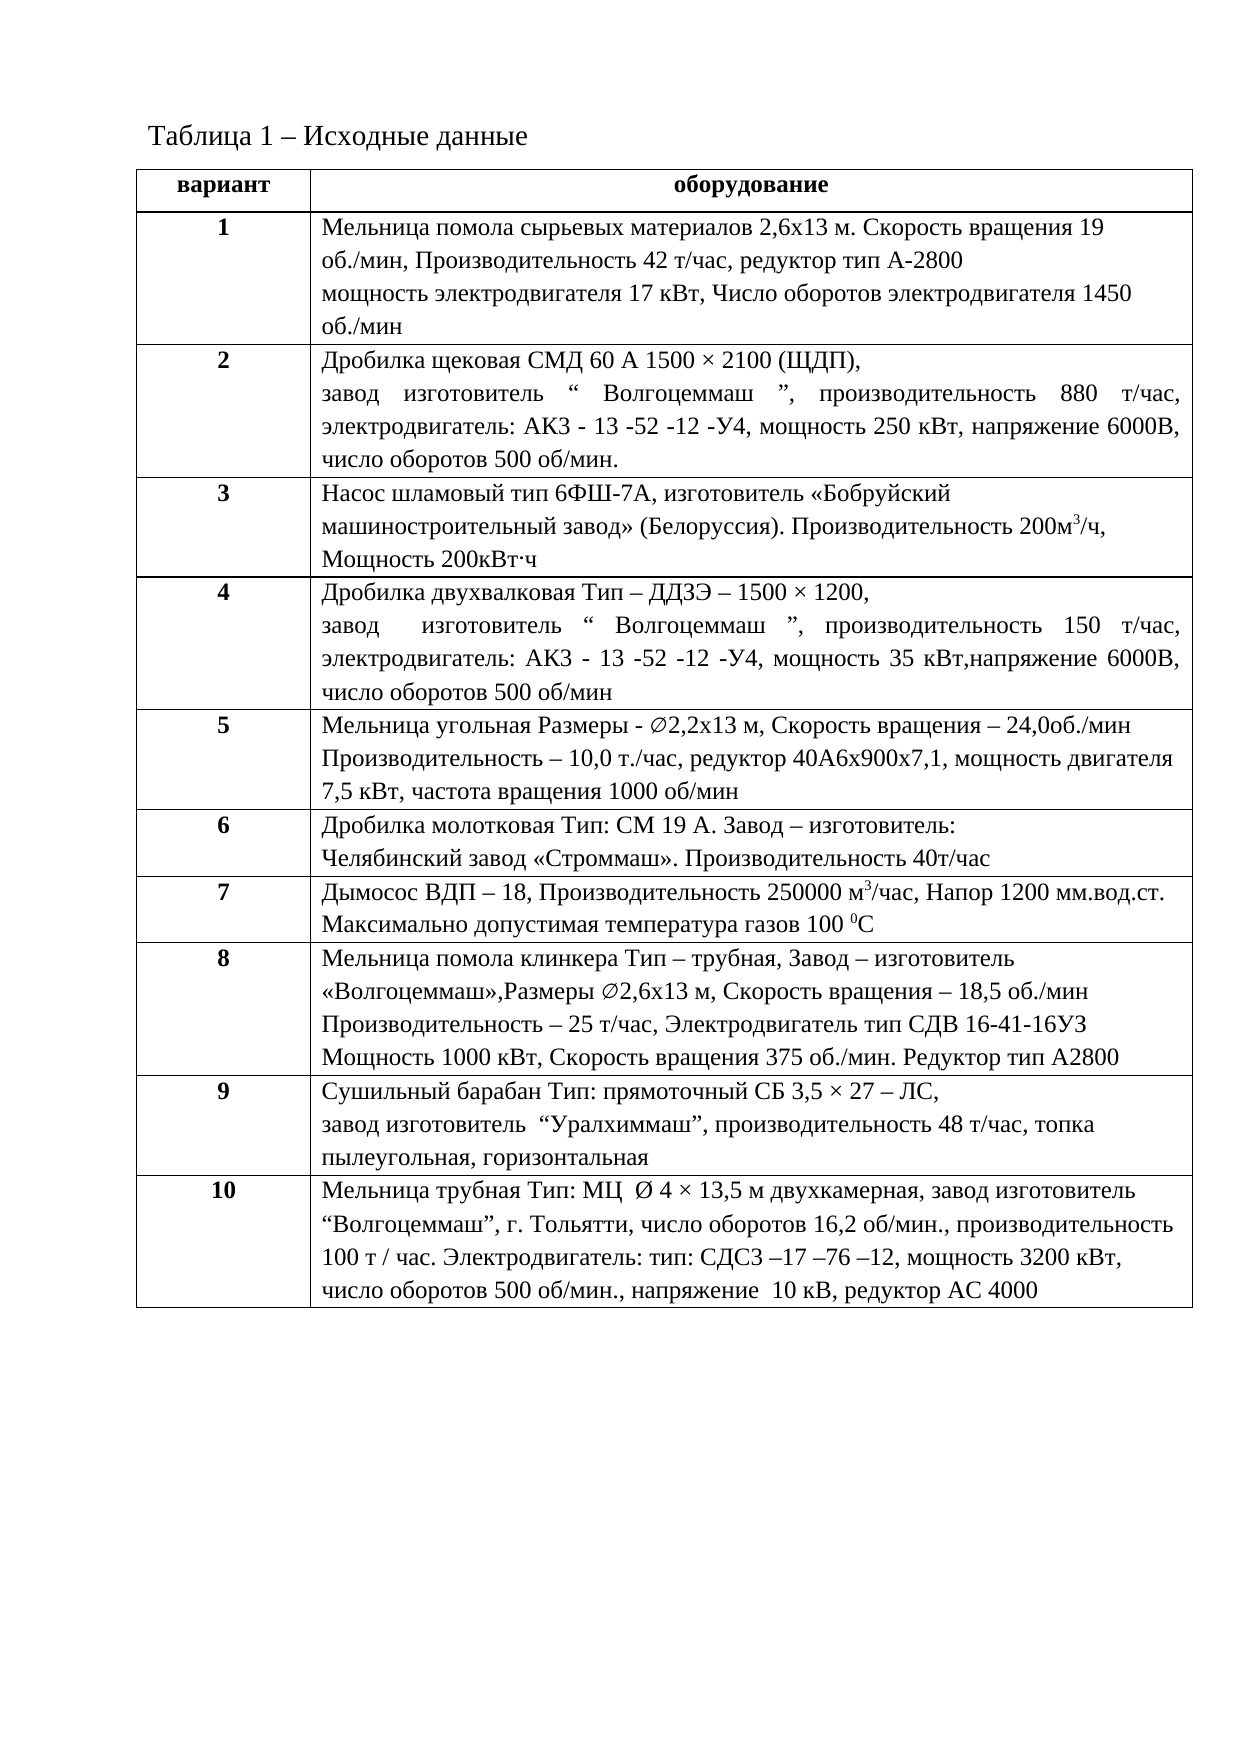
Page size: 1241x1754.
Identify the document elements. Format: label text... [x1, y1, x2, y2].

table_cell 8 [137, 943, 310, 1075]
table_cell Дымосос ВДП – 18, Производительность 250000 м3/час, Напор 1200 мм.вод.ст. Максимально допустимая температура газов 100 0С [311, 877, 1192, 942]
table_cell Мельница трубная Тип: МЦ Ø 4 × 13,5 м двухкамерная, завод изготовитель “Волгоцеммаш”, г. Тольятти, число оборотов 16,2 об/мин., производительность 100 т / час. Электродвигатель: тип: СДС3 –17 –76 –12, мощность 3200 кВт, число оборотов 500 об/мин., напряжение 10 кВ, редуктор АС 4000 [311, 1176, 1192, 1307]
table_cell 4 [137, 578, 310, 709]
table_cell Насос шламовый тип 6ФШ-7А, изготовитель «Бобруйский машиностроительный завод» (Белоруссия). Производительность 200м3/ч, Мощность 200кВтч [311, 478, 1192, 576]
table_cell Мельница помола клинкера Тип – трубная, Завод – изготовитель «Волгоцеммаш»,Размеры 2,6х13 м, Скорость вращения – 18,5 об./мин Производительность – 25 т/час, Электродвигатель тип СДВ 16-41-16УЗ Мощность 1000 кВт, Скорость вращения 375 об./мин. Редуктор тип А2800 [311, 943, 1192, 1075]
table_cell Дробилка щековая СМД 60 А 1500 × 2100 (ЩДП), завод изготовитель “ Волгоцеммаш ”, производительность 880 т/час, электродвигатель: АК3 - 13 -52 -12 -У4, мощность 250 кВт, напряжение 6000В, число оборотов 500 об/мин. [311, 345, 1192, 477]
table_cell 2 [137, 345, 310, 477]
table_cell 9 [137, 1076, 310, 1174]
table_cell 3 [137, 478, 310, 576]
text Таблица 1 – Исходные данные [148, 118, 1181, 152]
table_header оборудование [311, 170, 1192, 211]
table_cell 1 [137, 213, 310, 344]
table_cell 6 [137, 810, 310, 876]
table_cell Мельница помола сырьевых материалов 2,6х13 м. Скорость вращения 19 об./мин, Производительность 42 т/час, редуктор тип А-2800 мощность электродвигателя 17 кВт, Число оборотов электродвигателя 1450 об./мин [311, 213, 1192, 344]
table_header вариант [137, 170, 310, 211]
table_cell Мельница угольная Размеры - 2,2х13 м, Скорость вращения – 24,0об./мин Производительность – 10,0 т./час, редуктор 40А6х900х7,1, мощность двигателя 7,5 кВт, частота вращения 1000 об/мин [311, 710, 1192, 809]
table_cell Дробилка молотковая Тип: СМ 19 А. Завод – изготовитель: Челябинский завод «Строммаш». Производительность 40т/час [311, 810, 1192, 876]
table_cell Сушильный барабан Тип: прямоточный СБ 3,5 × 27 – ЛС, завод изготовитель “Уралхиммаш”, производительность 48 т/час, топка пылеугольная, горизонтальная [311, 1076, 1192, 1174]
table_cell 10 [137, 1176, 310, 1307]
table_cell Дробилка двухвалковая Тип – ДДЗЭ – 1500 × 1200, завод изготовитель “ Волгоцеммаш ”, производительность 150 т/час, электродвигатель: АК3 - 13 -52 -12 -У4, мощность 35 кВт,напряжение 6000В, число оборотов 500 об/мин [311, 578, 1192, 709]
table_cell 5 [137, 710, 310, 809]
table_cell 7 [137, 877, 310, 942]
